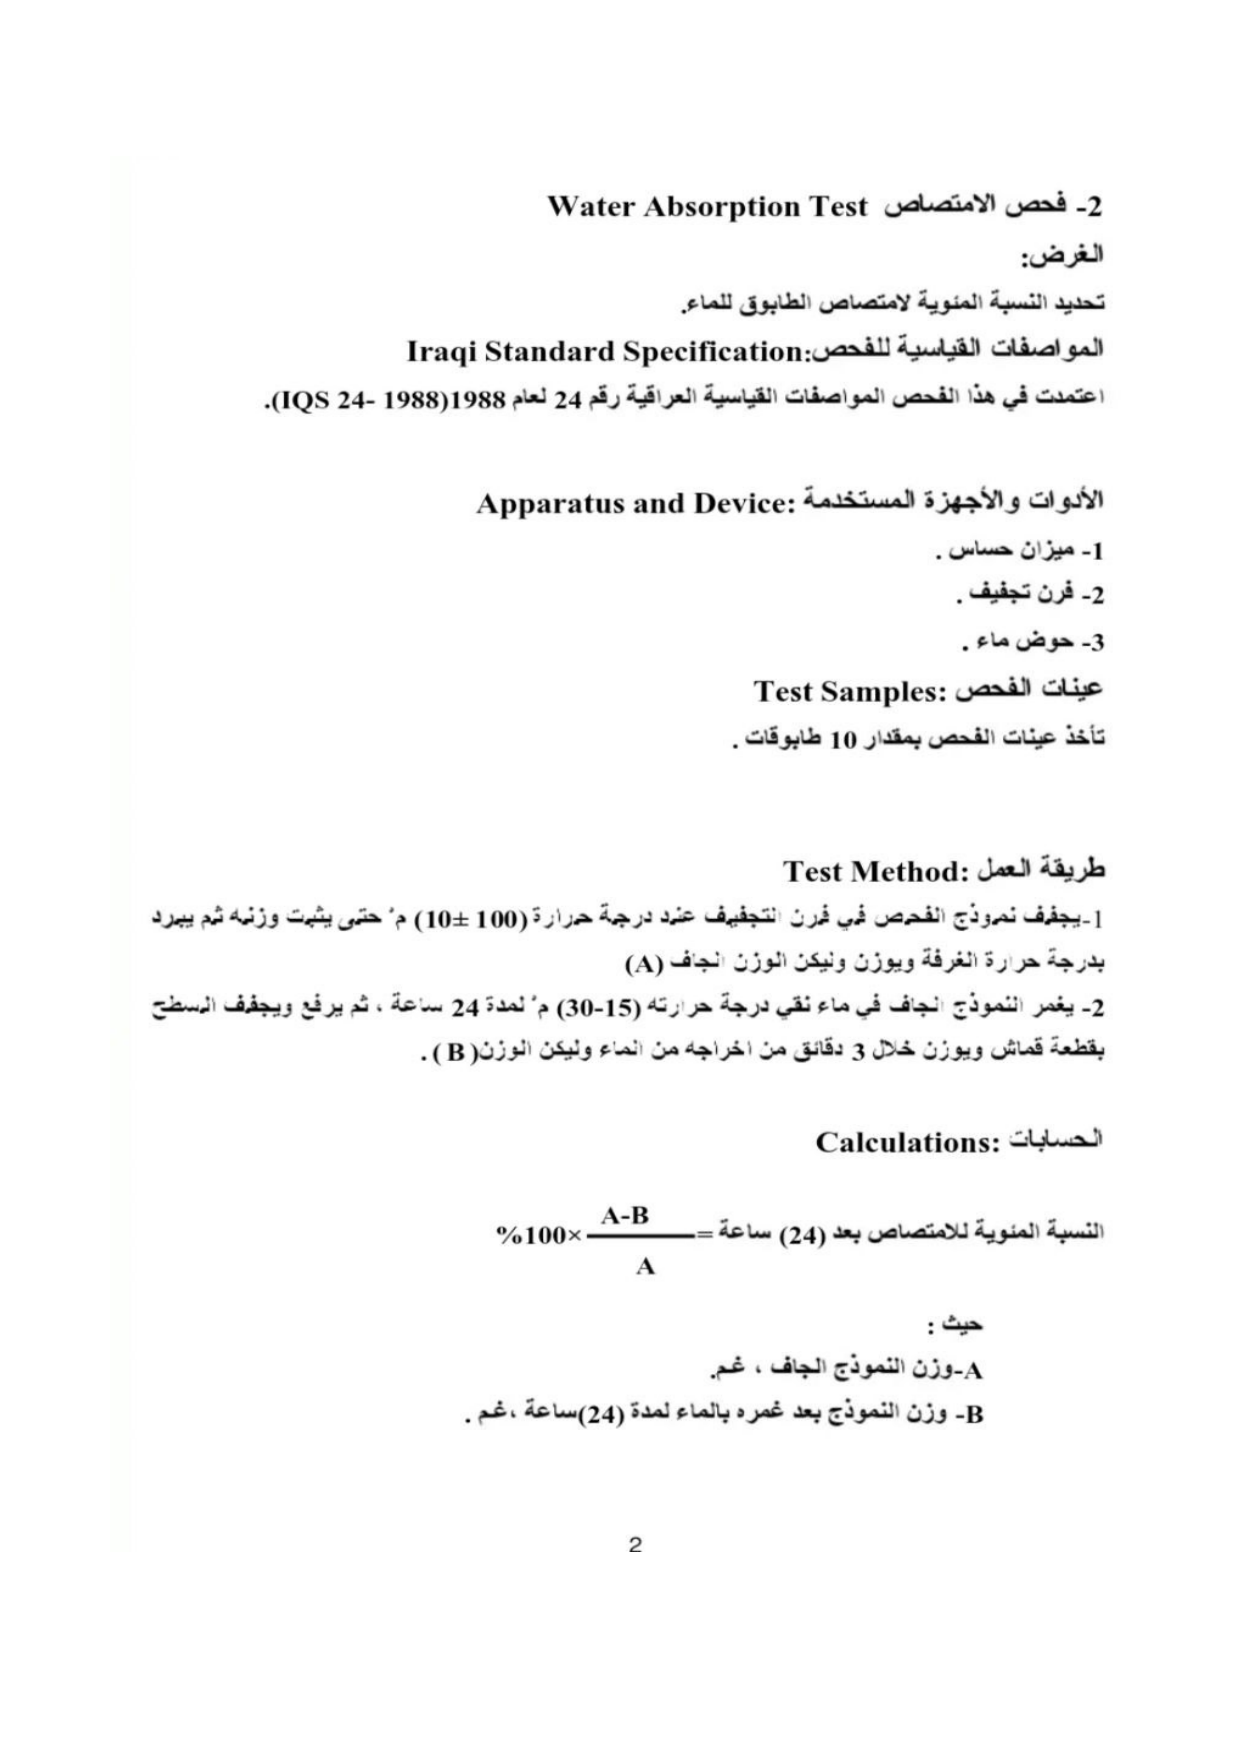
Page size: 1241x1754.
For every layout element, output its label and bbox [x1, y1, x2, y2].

picture [110, 156, 1148, 1552]
